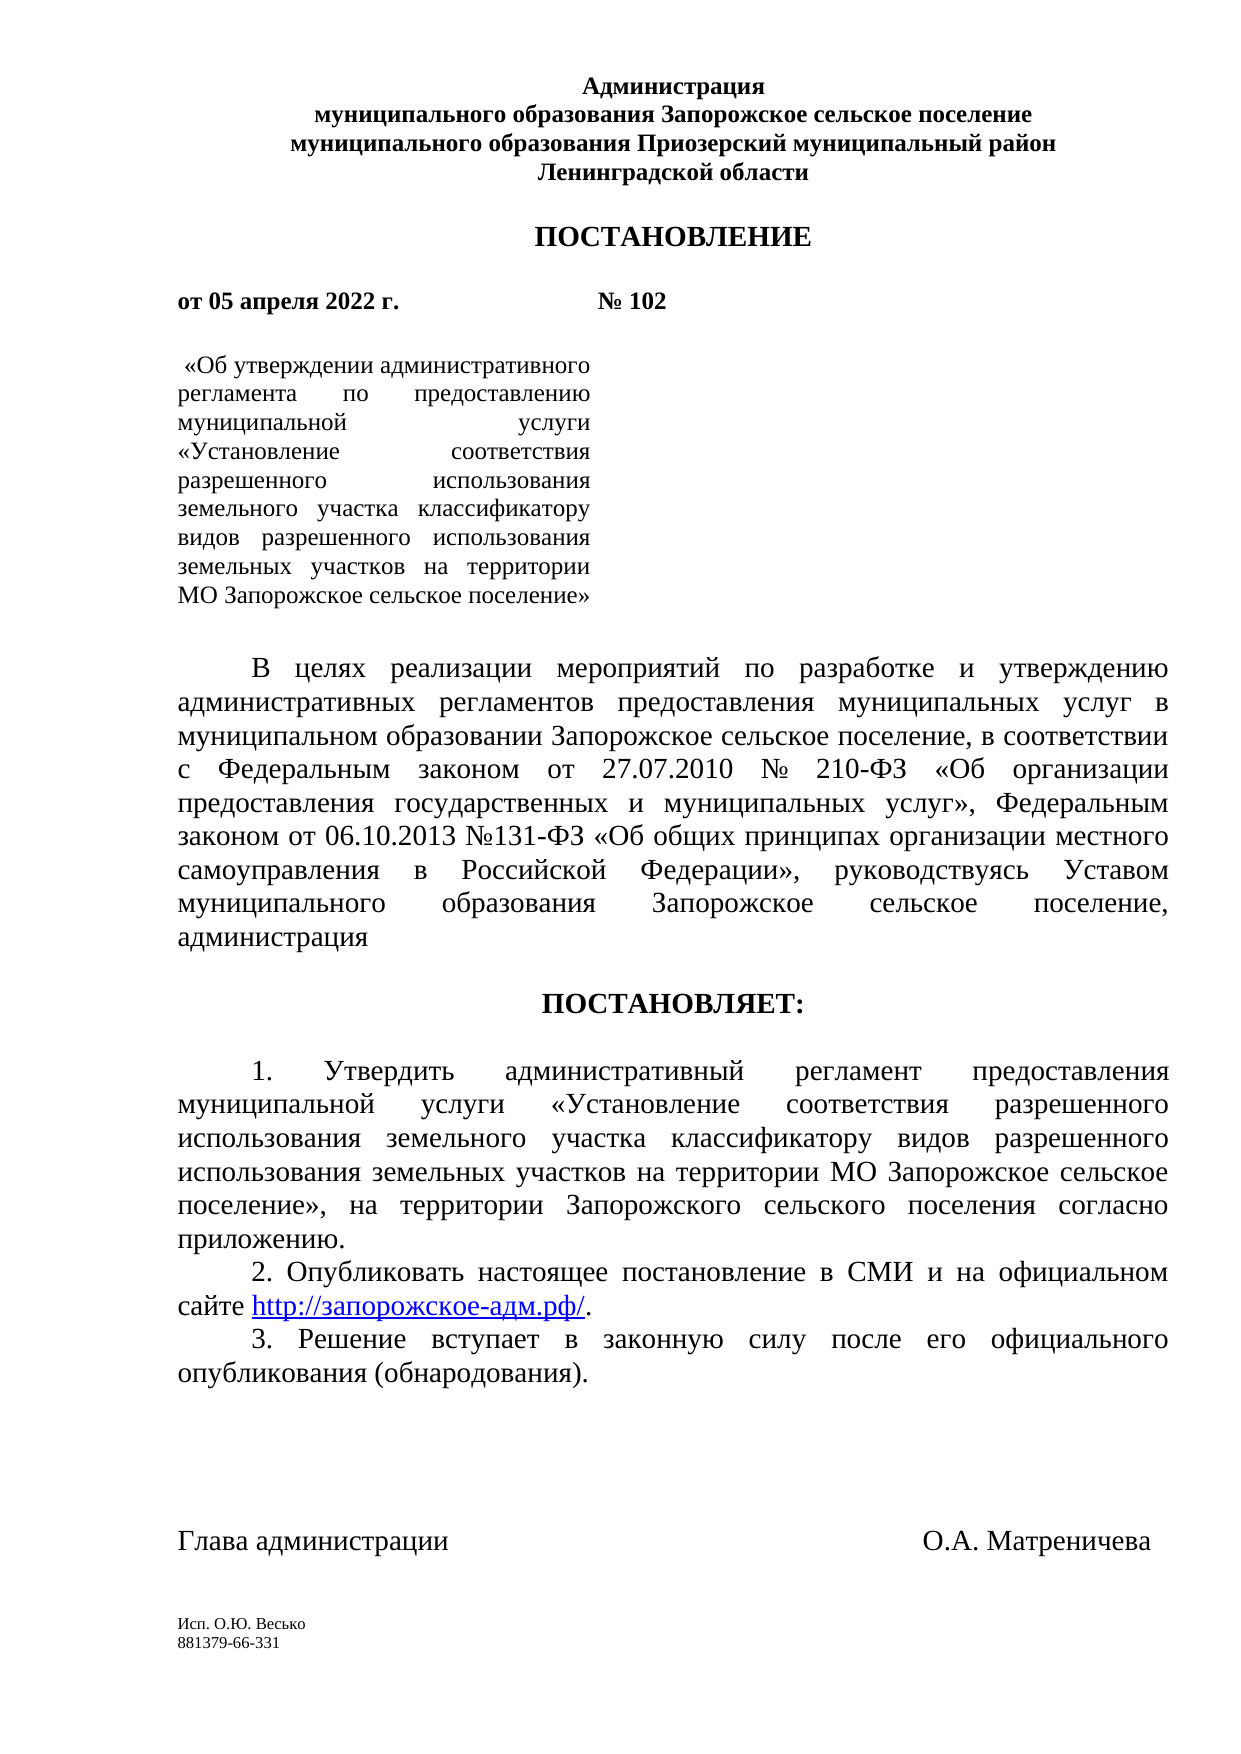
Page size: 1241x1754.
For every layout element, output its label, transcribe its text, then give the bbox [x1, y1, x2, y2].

text 3. Решение вступает в законную силу после его официального опубликования (обнародования). [177, 1321, 1169, 1388]
text Администрация [177, 71, 1169, 99]
text от 05 апреля 2022 г. № 102 [177, 286, 1169, 315]
text ПОСТАНОВЛЯЕТ: [177, 986, 1169, 1019]
text муниципального образования Запорожское сельское поселение [177, 99, 1169, 128]
text ПОСТАНОВЛЕНИЕ [177, 219, 1169, 253]
text 1. Утвердить административный регламент предоставления муниципальной услуги «Установление соответствия разрешенного использования земельного участка классификатору видов разрешенного использования земельных участков на территории МО Запорожское сельское поселение», на территории Запорожского сельского поселения согласно приложению. [177, 1053, 1169, 1254]
text муниципального образования Приозерский муниципальный район [177, 128, 1169, 157]
text Ленинградской области [177, 157, 1169, 186]
text Глава администрации О.А. Матреничева [177, 1523, 1169, 1556]
text В целях реализации мероприятий по разработке и утверждению административных регламентов предоставления муниципальных услуг в муниципальном образовании Запорожское сельское поселение, в соответствии с Федеральным законом от 27.07.2010 № 210-ФЗ «Об организации предоставления государственных и муниципальных услуг», Федеральным законом от 06.10.2013 №131-ФЗ «Об общих принципах организации местного самоуправления в Российской Федерации», руководствуясь Уставом муниципального образования Запорожское сельское поселение, администрация [177, 651, 1169, 952]
text 2. Опубликовать настоящее постановление в СМИ и на официальном сайте http://запорожское-адм.рф/. [177, 1254, 1169, 1321]
